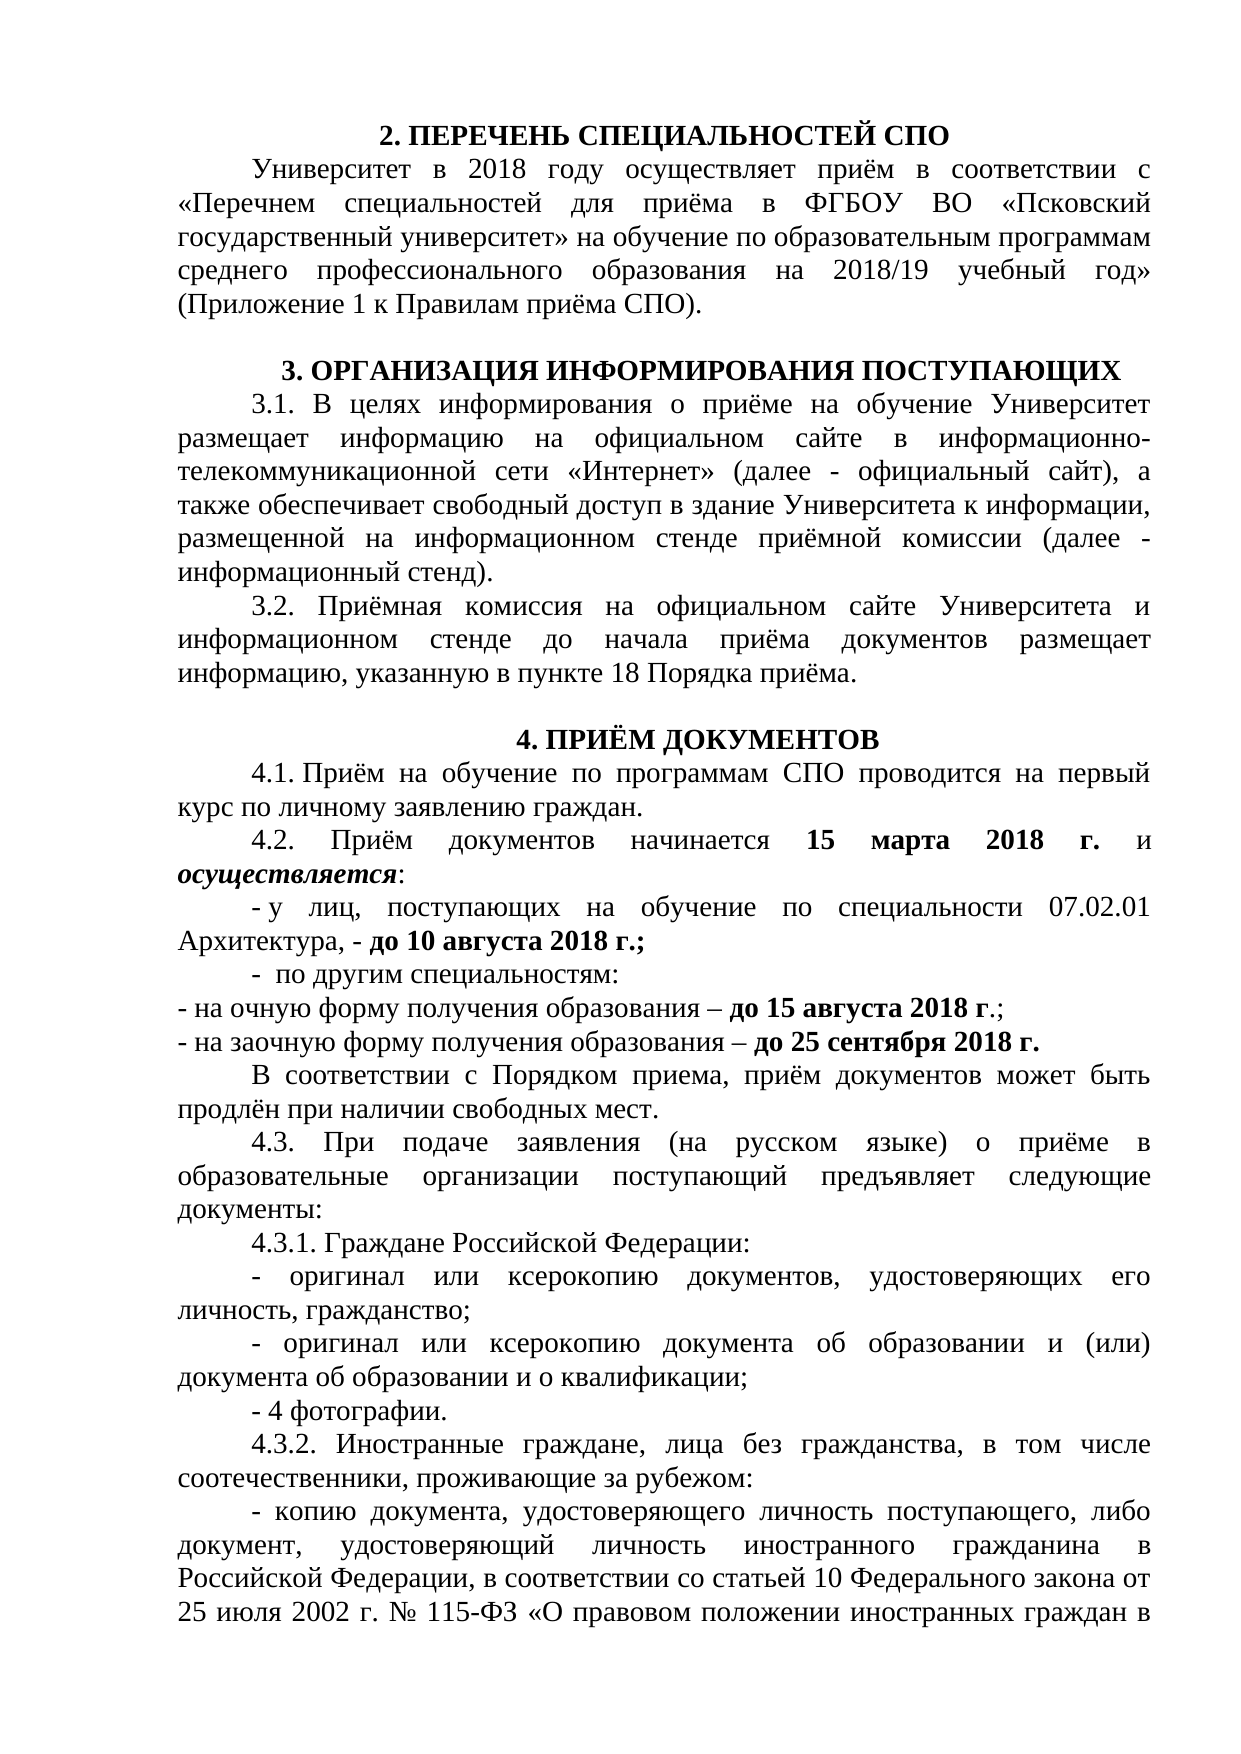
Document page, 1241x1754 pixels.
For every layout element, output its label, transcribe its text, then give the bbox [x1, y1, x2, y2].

text В соответствии с Порядком приема, приём документов может быть продлён при наличии свободных мест. [177, 1057, 1152, 1124]
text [177, 1493, 1152, 1627]
text 3.2. Приёмная комиссия на официальном сайте Университета и информационном стенде до начала приёма документов размещает информацию, указанную в пункте 18 Порядка приёма. [177, 588, 1152, 688]
text 4. ПРИЁМ ДОКУМЕНТОВ [177, 722, 1152, 755]
text 4.2. Приём документов начинается 15 марта 2018 г. и осуществляется: [177, 822, 1152, 889]
text - 4 фотографии. [177, 1393, 1152, 1426]
text - на заочную форму получения образования – до 25 сентября 2018 г. [177, 1024, 1152, 1057]
text - по другим специальностям: [177, 957, 1152, 990]
text 4.3.1. Граждане Российской Федерации: [177, 1225, 1152, 1258]
text 2. ПЕРЕЧЕНЬ СПЕЦИАЛЬНОСТЕЙ СПО [177, 118, 1152, 152]
text 4.3. При подаче заявления (на русском языке) о приёме в образовательные организации поступающий предъявляет следующие документы: [177, 1124, 1152, 1225]
text Университет в 2018 году осуществляет приём в соответствии с «Перечнем специальностей для приёма в ФГБОУ ВО «Псковский государственный университет» на обучение по образовательным программам среднего профессионального образования на 2018/19 учебный год» (Приложение 1 к Правилам приёма СПО). [177, 152, 1152, 319]
text - оригинал или ксерокопию документов, удостоверяющих его личность, гражданство; [177, 1258, 1152, 1326]
text 4.3.2. Иностранные граждане, лица без гражданства, в том числе соотечественники, проживающие за рубежом: [177, 1426, 1152, 1493]
text 4.1. Приём на обучение по программам СПО проводится на первый курс по личному заявлению граждан. [177, 755, 1152, 822]
text 3. ОРГАНИЗАЦИЯ ИНФОРМИРОВАНИЯ ПОСТУПАЮЩИХ [177, 353, 1152, 386]
text - у лиц, поступающих на обучение по специальности 07.02.01 Архитектура, - до 10 августа 2018 г.; [177, 889, 1152, 957]
text 3.1. В целях информирования о приёме на обучение Университет размещает информацию на официальном сайте в информационно-телекоммуникационной сети «Интернет» (далее - официальный сайт), а также обеспечивает свободный доступ в здание Университета к информации, размещенной на информационном стенде приёмной комиссии (далее - информационный стенд). [177, 386, 1152, 588]
text - оригинал или ксерокопию документа об образовании и (или) документа об образовании и о квалификации; [177, 1326, 1152, 1393]
text - на очную форму получения образования – до 15 августа 2018 г.; [177, 990, 1152, 1024]
